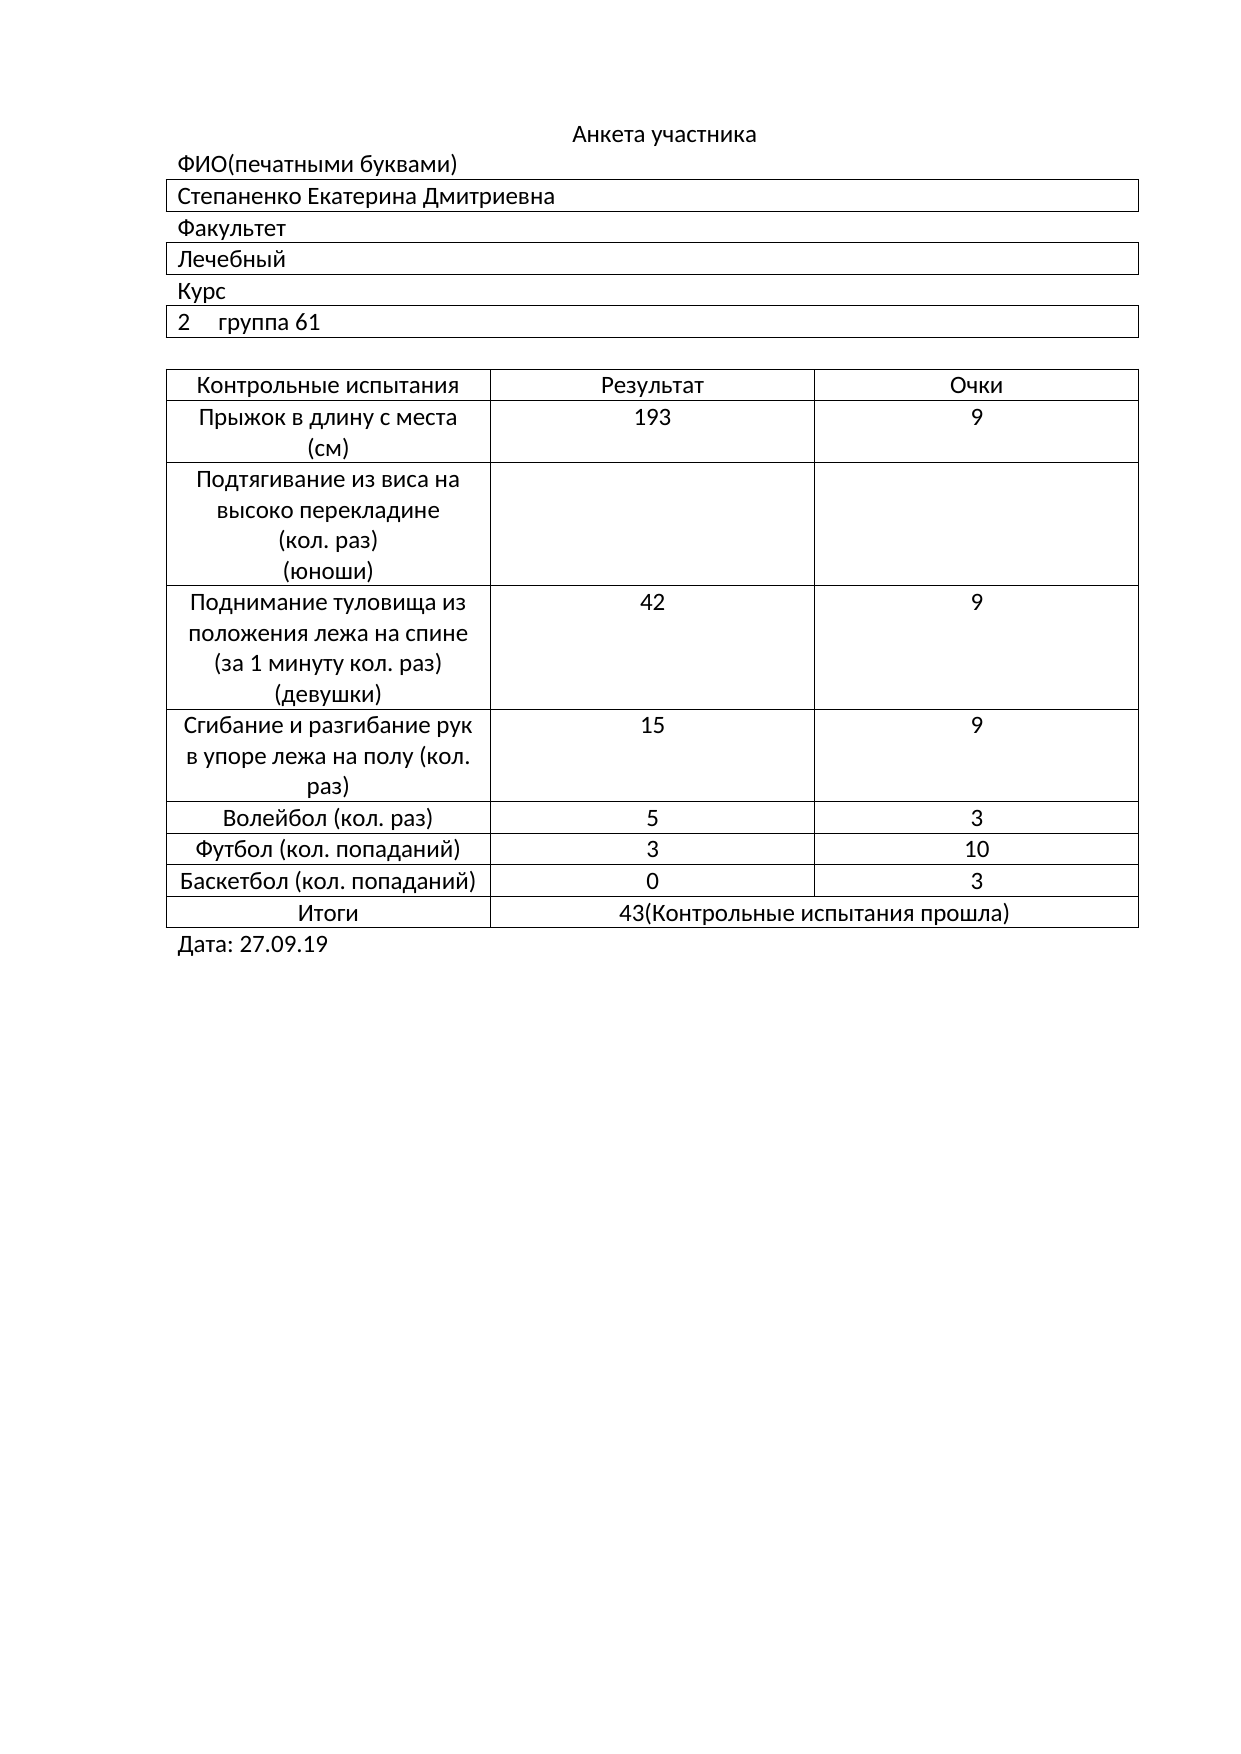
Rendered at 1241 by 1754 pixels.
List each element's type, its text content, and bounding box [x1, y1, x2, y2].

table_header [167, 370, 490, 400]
text Анкета участника [177, 118, 1152, 149]
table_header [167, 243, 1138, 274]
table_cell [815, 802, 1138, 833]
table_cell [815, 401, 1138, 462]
text Курс [177, 275, 1152, 305]
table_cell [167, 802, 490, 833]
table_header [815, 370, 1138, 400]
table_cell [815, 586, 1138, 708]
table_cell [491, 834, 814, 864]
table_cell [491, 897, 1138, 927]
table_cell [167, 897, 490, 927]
text Факультет [177, 212, 1152, 242]
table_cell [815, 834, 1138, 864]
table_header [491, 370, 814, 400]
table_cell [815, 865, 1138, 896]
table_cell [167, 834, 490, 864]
text Дата: 27.09.19 [177, 928, 1152, 959]
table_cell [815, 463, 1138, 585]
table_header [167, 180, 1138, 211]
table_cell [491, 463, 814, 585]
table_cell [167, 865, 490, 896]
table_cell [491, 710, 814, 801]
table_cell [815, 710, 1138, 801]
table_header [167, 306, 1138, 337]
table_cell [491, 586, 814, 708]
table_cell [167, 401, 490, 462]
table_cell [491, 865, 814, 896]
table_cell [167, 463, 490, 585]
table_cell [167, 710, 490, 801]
text ФИО(печатными буквами) [177, 149, 1152, 179]
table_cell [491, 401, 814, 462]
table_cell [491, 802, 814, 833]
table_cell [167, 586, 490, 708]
